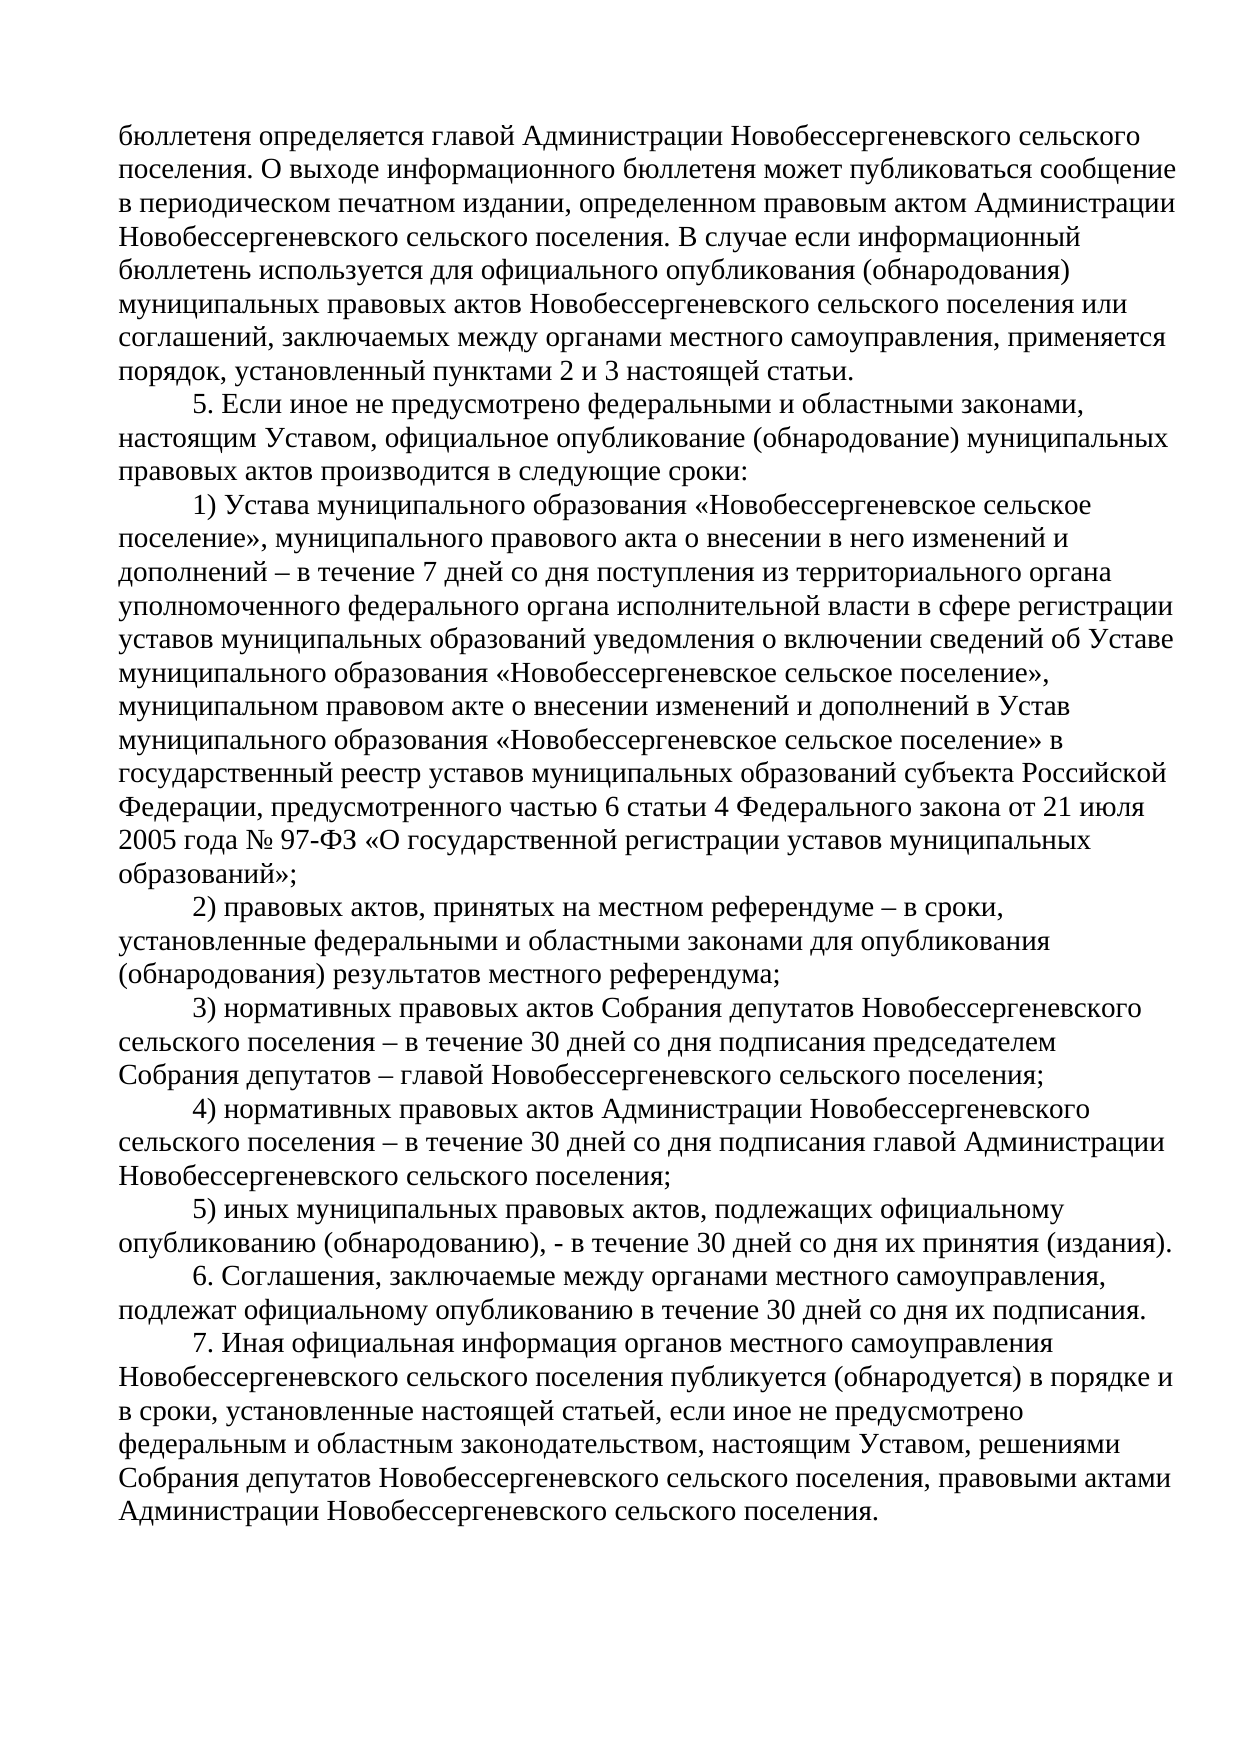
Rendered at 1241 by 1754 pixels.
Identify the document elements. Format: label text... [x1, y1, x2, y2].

text 1) Устава муниципального образования «Новобессергеневское сельское поселение», муниципального правового акта о внесении в него изменений и дополнений – в течение 7 дней со дня поступления из территориального органа уполномоченного федерального органа исполнительной власти в сфере регистрации уставов муниципальных образований уведомления о включении сведений об Уставе муниципального образования «Новобессергеневское сельское поселение», муниципальном правовом акте о внесении изменений и дополнений в Устав муниципального образования «Новобессергеневское сельское поселение» в государственный реестр уставов муниципальных образований субъекта Российской Федерации, предусмотренного частью 6 статьи 4 Федерального закона от 21 июля 2005 года № 97-ФЗ «О государственной регистрации уставов муниципальных образований»; [118, 487, 1181, 889]
text 2) правовых актов, принятых на местном референдуме – в сроки, установленные федеральными и областными законами для опубликования (обнародования) результатов местного референдума; [118, 889, 1181, 990]
text 6. Соглашения, заключаемые между органами местного самоуправления, подлежат официальному опубликованию в течение 30 дней со дня их подписания. [118, 1258, 1181, 1326]
text 4) нормативных правовых актов Администрации Новобессергеневского сельского поселения – в течение 30 дней со дня подписания главой Администрации Новобессергеневского сельского поселения; [118, 1091, 1181, 1191]
text 5. Если иное не предусмотрено федеральными и областными законами, настоящим Уставом, официальное опубликование (обнародование) муниципальных правовых актов производится в следующие сроки: [118, 386, 1181, 487]
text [118, 118, 1181, 386]
text 5) иных муниципальных правовых актов, подлежащих официальному опубликованию (обнародованию), - в течение 30 дней со дня их принятия (издания). [118, 1191, 1181, 1258]
text 3) нормативных правовых актов Собрания депутатов Новобессергеневского сельского поселения – в течение 30 дней со дня подписания председателем Собрания депутатов – главой Новобессергеневского сельского поселения; [118, 990, 1181, 1091]
text 7. Иная официальная информация органов местного самоуправления Новобессергеневского сельского поселения публикуется (обнародуется) в порядке и в сроки, установленные настоящей статьей, если иное не предусмотрено федеральным и областным законодательством, настоящим Уставом, решениями Собрания депутатов Новобессергеневского сельского поселения, правовыми актами Администрации Новобессергеневского сельского поселения. [118, 1326, 1181, 1527]
